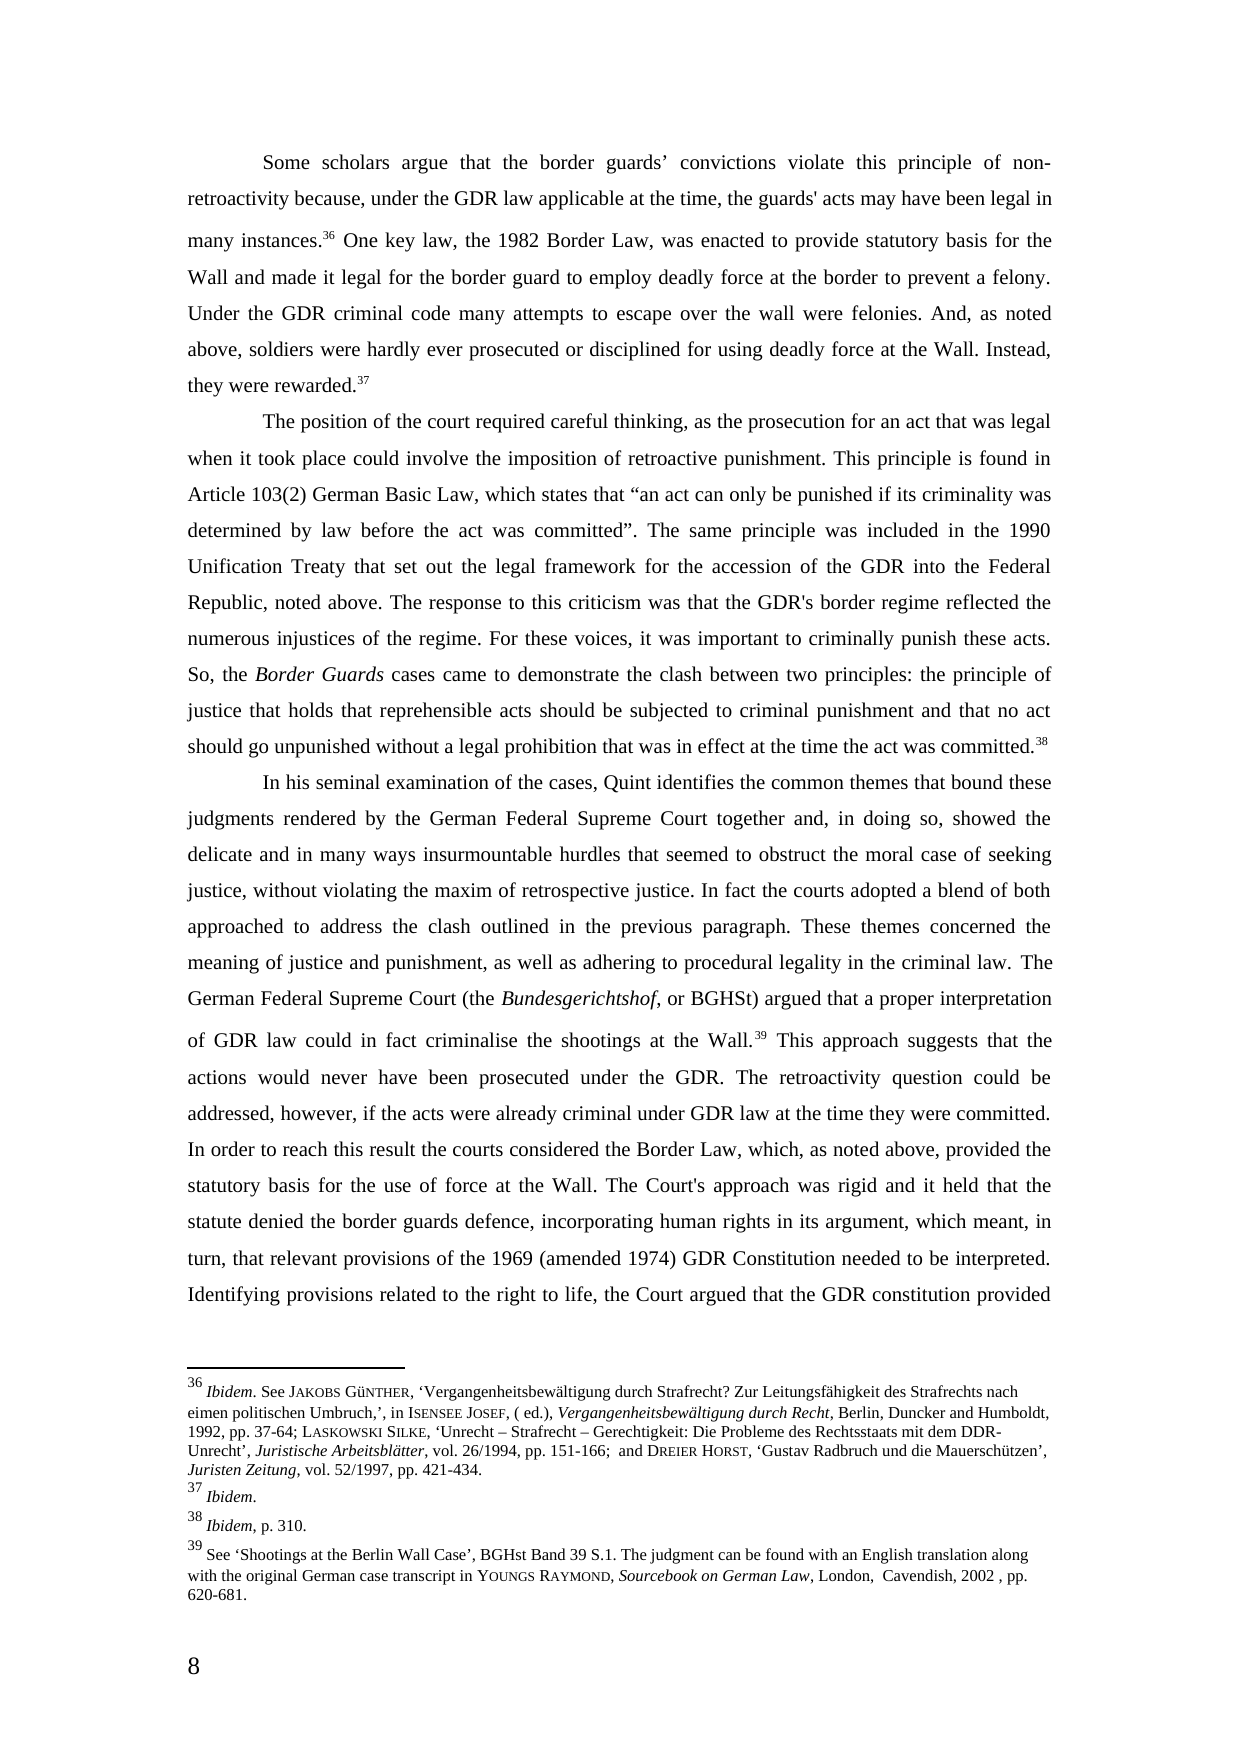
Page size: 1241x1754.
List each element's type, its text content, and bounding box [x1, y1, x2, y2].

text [187, 770, 1053, 1306]
text The position of the court required careful thinking, as the prosecution for an act that was legal when it took place could involve the imposition of retroactive punishment. This principle is found in Article 103(2) German Basic Law, which states that “an act can only be punished if its criminality was determined by law before the act was committed”. The same principle was included in the 1990 Unification Treaty that set out the legal framework for the accession of the GDR into the Federal Republic, noted above. The response to this criticism was that the GDR's border regime reflected the numerous injustices of the regime. For these voices, it was important to criminally punish these acts. So, the Border Guards cases came to demonstrate the clash between two principles: the principle of justice that holds that reprehensible acts should be subjected to criminal punishment and that no act should go unpunished without a legal prohibition that was in effect at the time the act was committed. [187, 409, 1053, 758]
text Some scholars argue that the border guards’ convictions violate this principle of non-retroactivity because, under the GDR law applicable at the time, the guards' acts may have been legal in many instances. One key law, the 1982 Border Law, was enacted to provide statutory basis for the Wall and made it legal for the border guard to employ deadly force at the border to prevent a felony. Under the GDR criminal code many attempts to escape over the wall were felonies. And, as noted above, soldiers were hardly ever prosecuted or disciplined for using deadly force at the Wall. Instead, they were rewarded. [187, 150, 1053, 397]
